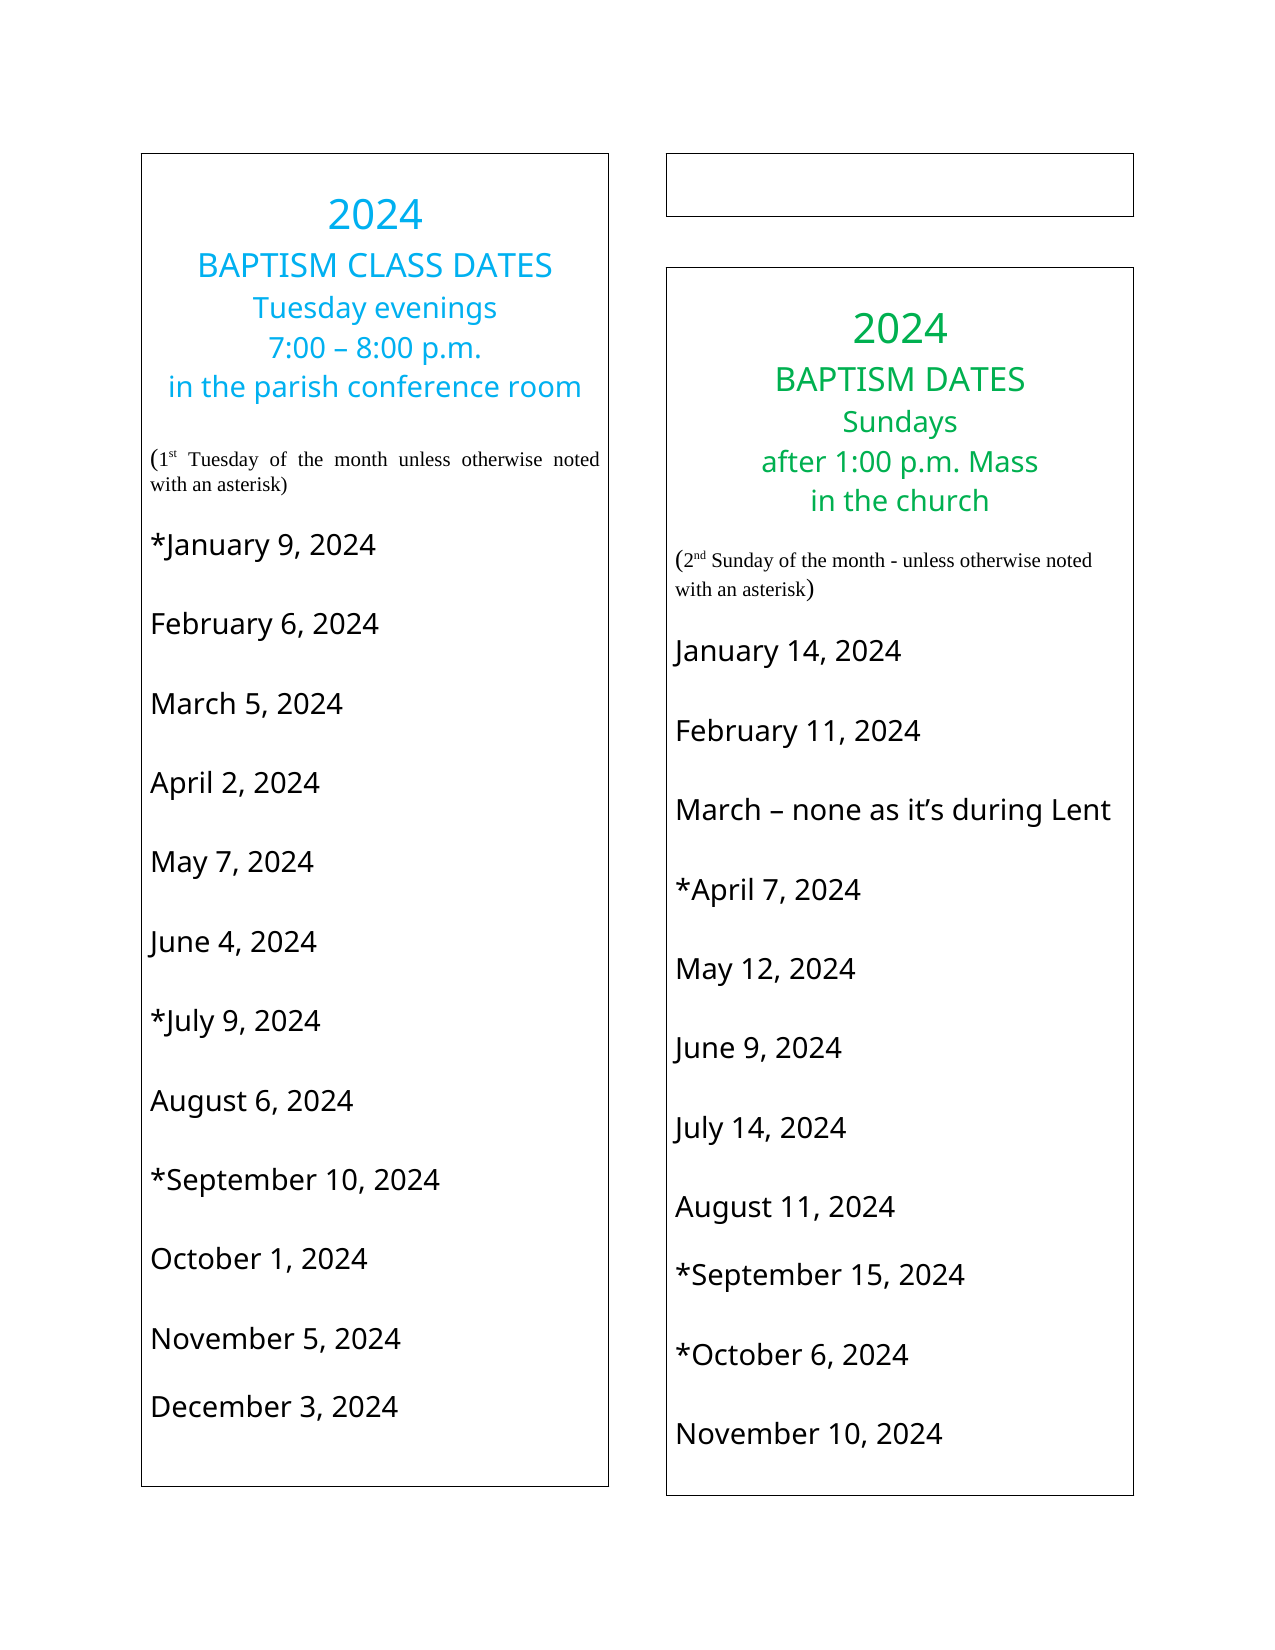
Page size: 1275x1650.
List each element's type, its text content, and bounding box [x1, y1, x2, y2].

text in the church [675, 481, 1125, 520]
text August 11, 2024 [675, 1186, 1125, 1226]
text *January 9, 2024 [150, 524, 600, 564]
text October 1, 2024 [150, 1239, 600, 1278]
text Sundays [675, 401, 1125, 441]
text BAPTISM CLASS DATES [150, 242, 600, 287]
text *October 6, 2024 [675, 1334, 1125, 1374]
text March 5, 2024 [150, 683, 600, 723]
text 7:00 – 8:00 p.m. [150, 327, 600, 367]
text in the parish conference room [150, 367, 600, 406]
text August 6, 2024 [150, 1080, 600, 1119]
text (1st Tuesday of the month unless otherwise noted with an asterisk) [150, 443, 600, 496]
text November 10, 2024 [675, 1413, 1125, 1453]
text Tuesday evenings [150, 287, 600, 327]
text January 14, 2024 [675, 631, 1125, 670]
text after 1:00 p.m. Mass [675, 441, 1125, 481]
text March – none as it’s during Lent [675, 789, 1125, 829]
text 2024 [150, 185, 600, 242]
text February 11, 2024 [675, 710, 1125, 750]
text *September 15, 2024 [675, 1255, 1125, 1294]
text (2nd Sunday of the month - unless otherwise noted with an asterisk) [675, 544, 1125, 602]
text June 4, 2024 [150, 921, 600, 961]
text June 9, 2024 [675, 1027, 1125, 1067]
text July 14, 2024 [675, 1107, 1125, 1147]
text May 7, 2024 [150, 842, 600, 881]
text April 2, 2024 [150, 762, 600, 802]
text *April 7, 2024 [675, 869, 1125, 908]
text February 6, 2024 [150, 604, 600, 643]
text May 12, 2024 [675, 948, 1125, 988]
text *July 9, 2024 [150, 1001, 600, 1040]
text *September 10, 2024 [150, 1159, 600, 1199]
text November 5, 2024 [150, 1318, 600, 1358]
text BAPTISM DATES [675, 356, 1125, 401]
text 2024 [675, 299, 1125, 356]
text December 3, 2024 [150, 1386, 600, 1426]
